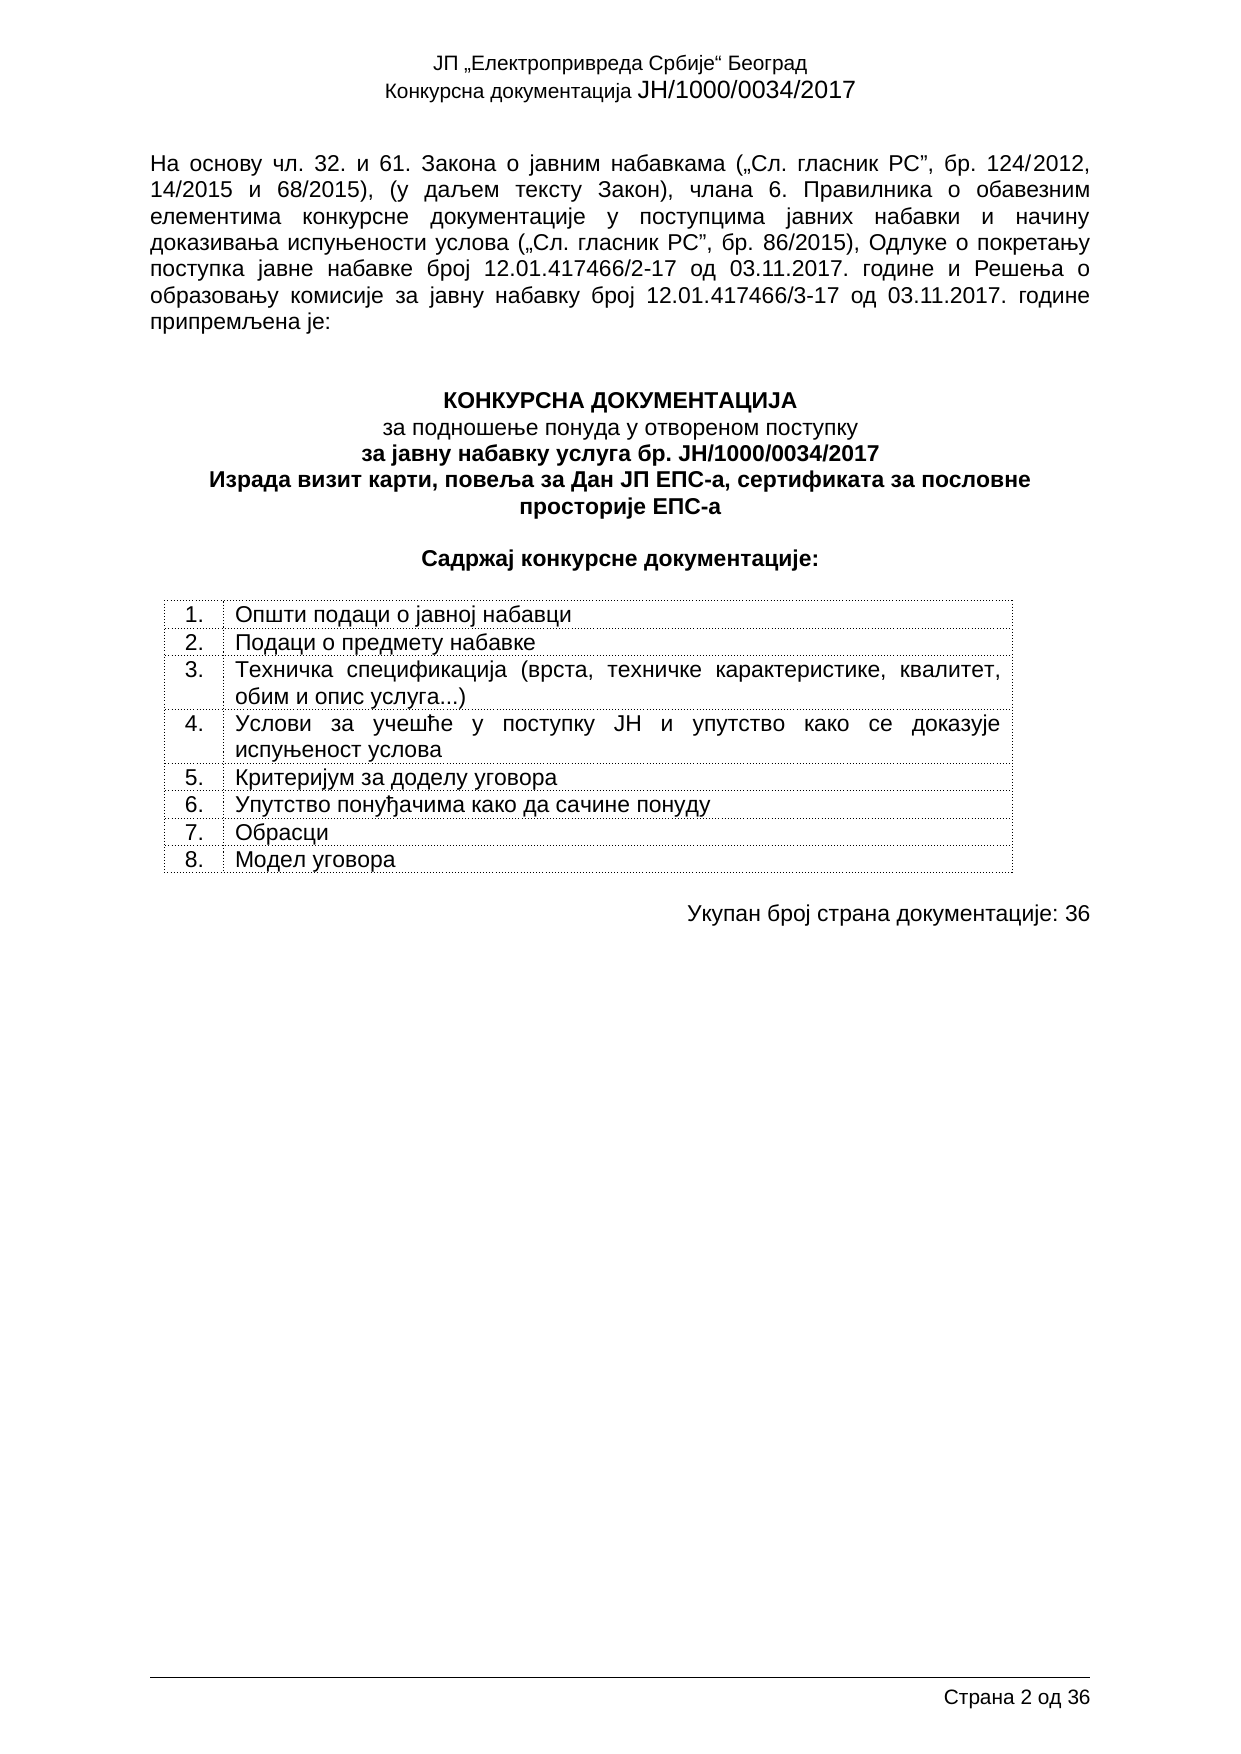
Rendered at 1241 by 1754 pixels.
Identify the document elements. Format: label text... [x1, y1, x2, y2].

table_header 1. [165, 600, 223, 628]
text за јавну набавку услуга бр. ЈН/1000/0034/2017 [150, 440, 1090, 466]
table_cell 4. [165, 709, 223, 763]
table_cell Услови за учешће у поступку ЈН и упутство како се доказује испуњеност услова [224, 709, 1012, 763]
text КОНКУРСНА ДОКУМЕНТАЦИЈА [150, 387, 1090, 413]
table_cell 6. [165, 790, 223, 817]
table_header Општи подаци о јавној набавци [224, 600, 1012, 628]
table_cell Критеријум за доделу уговора [224, 763, 1012, 790]
table_cell Подаци о предмету набавке [224, 628, 1012, 655]
table_cell Обрасци [224, 818, 1012, 845]
table_cell Техничка спецификација (врста, техничке карактеристике, квалитет, обим и опис услуга...) [224, 655, 1012, 709]
title Садржај конкурсне документације: [150, 545, 1090, 572]
text Укупан број страна документације: 36 [150, 900, 1090, 926]
title Израда визит карти, повеља за Дан ЈП ЕПС-а, сертификата за пословне просторије ЕПС-а [150, 466, 1090, 519]
table_cell 8. [165, 845, 223, 872]
table_cell 5. [165, 763, 223, 790]
table_cell 7. [165, 818, 223, 845]
table_cell Модел уговора [224, 845, 1012, 872]
table_cell 2. [165, 628, 223, 655]
text На основу чл. 32. и 61. Закона о јавним набавкама („Сл. гласник РС”, бр. 124/2012, 14/2015 и 68/2015), (у даљем тексту Закон), члана 6. Правилника о обавезним елементима конкурсне документације у поступцима јавних набавки и начину доказивања испуњености услова („Сл. гласник РС”, бр. 86/2015), Одлуке о покретању поступка јавне набавке број 12.01.417466/2-17 од 03.11.2017. године и Решења о образовању комисије за јавну набавку број 12.01.417466/3-17 од 03.11.2017. године припремљена је: [150, 150, 1090, 334]
table_cell Упутство понуђачима како да сачине понуду [224, 790, 1012, 817]
table_cell 3. [165, 655, 223, 709]
text за подношење понуда у отвореном поступку [150, 413, 1090, 440]
